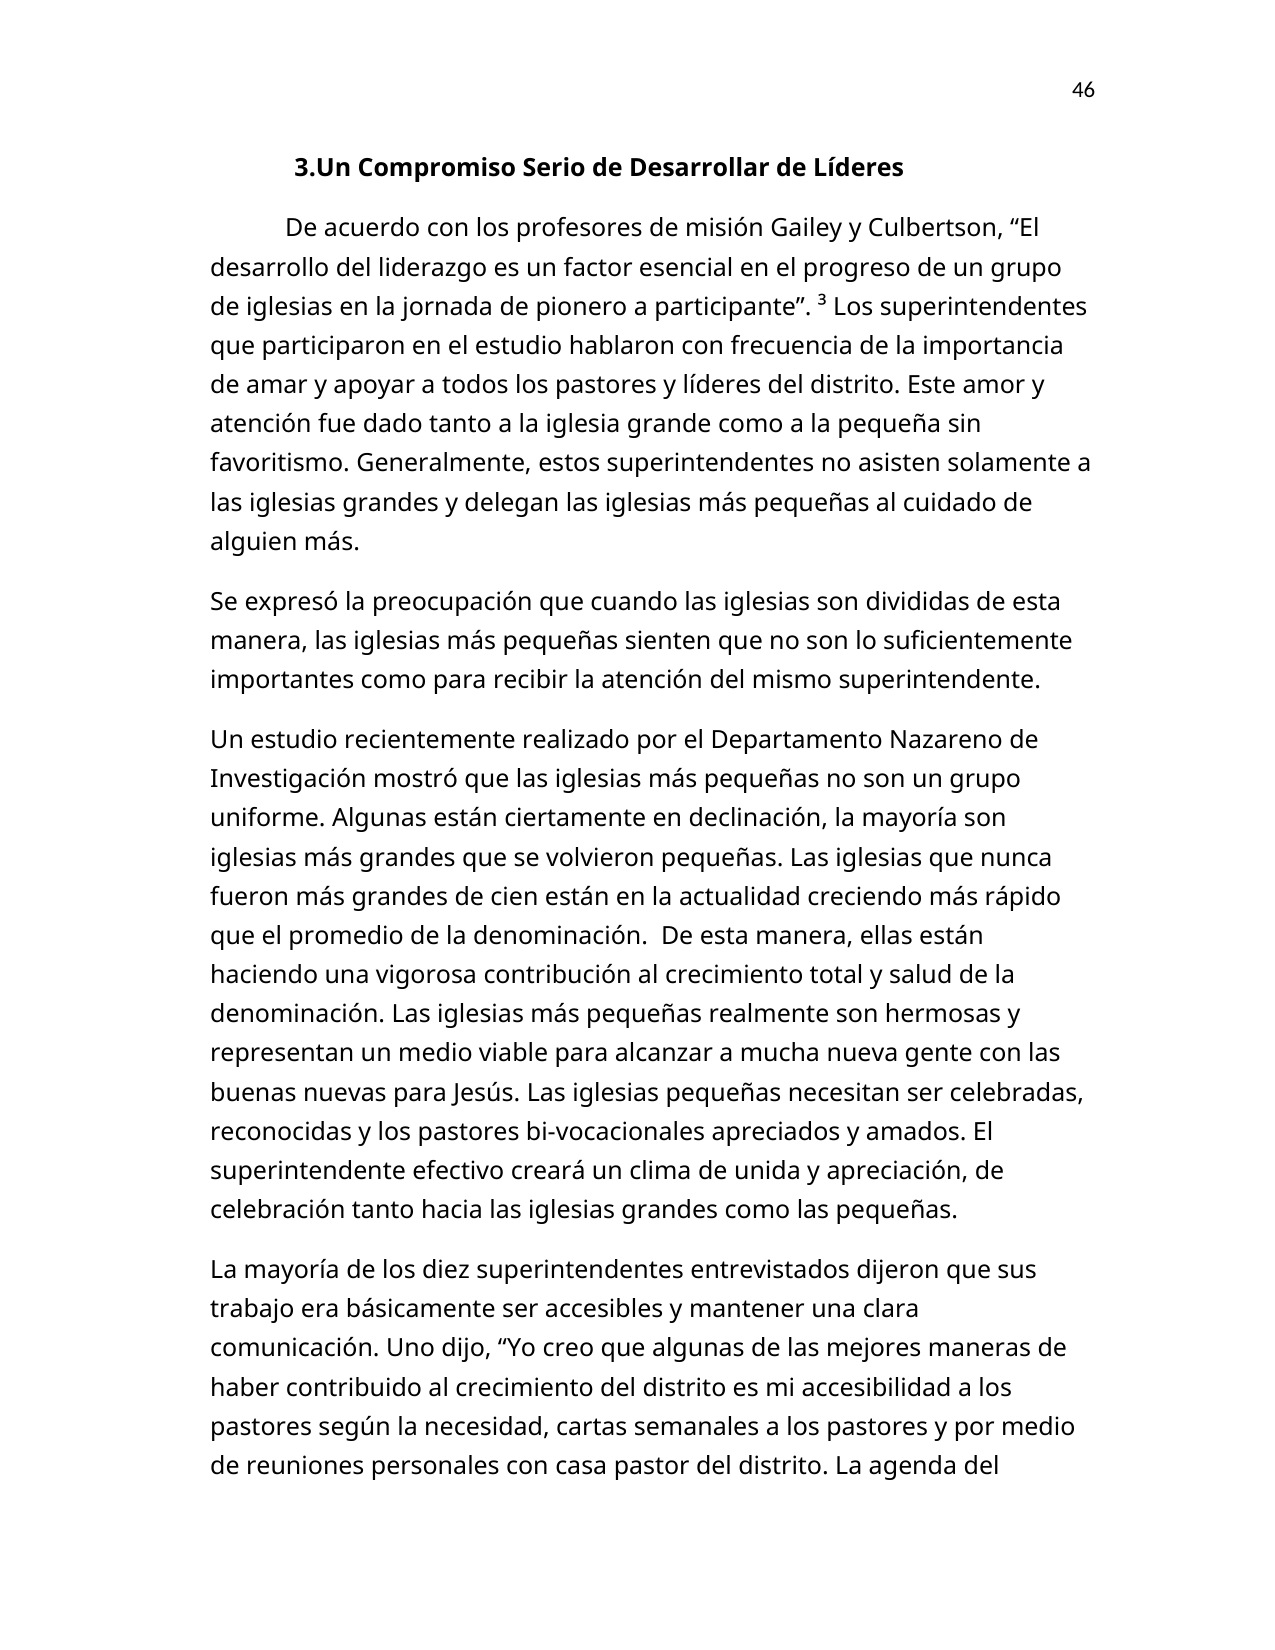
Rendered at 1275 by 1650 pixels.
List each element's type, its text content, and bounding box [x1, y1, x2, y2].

text Un estudio recientemente realizado por el Departamento Nazareno de Investigación mostró que las iglesias más pequeñas no son un grupo uniforme. Algunas están ciertamente en declinación, la mayoría son iglesias más grandes que se volvieron pequeñas. Las iglesias que nunca fueron más grandes de cien están en la actualidad creciendo más rápido que el promedio de la denominación. De esta manera, ellas están haciendo una vigorosa contribución al crecimiento total y salud de la denominación. Las iglesias más pequeñas realmente son hermosas y representan un medio viable para alcanzar a mucha nueva gente con las buenas nuevas para Jesús. Las iglesias pequeñas necesitan ser celebradas, reconocidas y los pastores bi-vocacionales apreciados y amados. El superintendente efectivo creará un clima de unida y apreciación, de celebración tanto hacia las iglesias grandes como las pequeñas. [210, 722, 1095, 1226]
text 3.Un Compromiso Serio de Desarrollar de Líderes [210, 150, 1095, 184]
text De acuerdo con los profesores de misión Gailey y Culbertson, “El desarrollo del liderazgo es un factor esencial en el progreso de un grupo de iglesias en la jornada de pionero a participante”. ³ Los superintendentes que participaron en el estudio hablaron con frecuencia de la importancia de amar y apoyar a todos los pastores y líderes del distrito. Este amor y atención fue dado tanto a la iglesia grande como a la pequeña sin favoritismo. Generalmente, estos superintendentes no asisten solamente a las iglesias grandes y delegan las iglesias más pequeñas al cuidado de alguien más. [210, 210, 1095, 557]
text Se expresó la preocupación que cuando las iglesias son divididas de esta manera, las iglesias más pequeñas sienten que no son lo suficientemente importantes como para recibir la atención del mismo superintendente. [210, 583, 1095, 696]
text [210, 1252, 1095, 1482]
